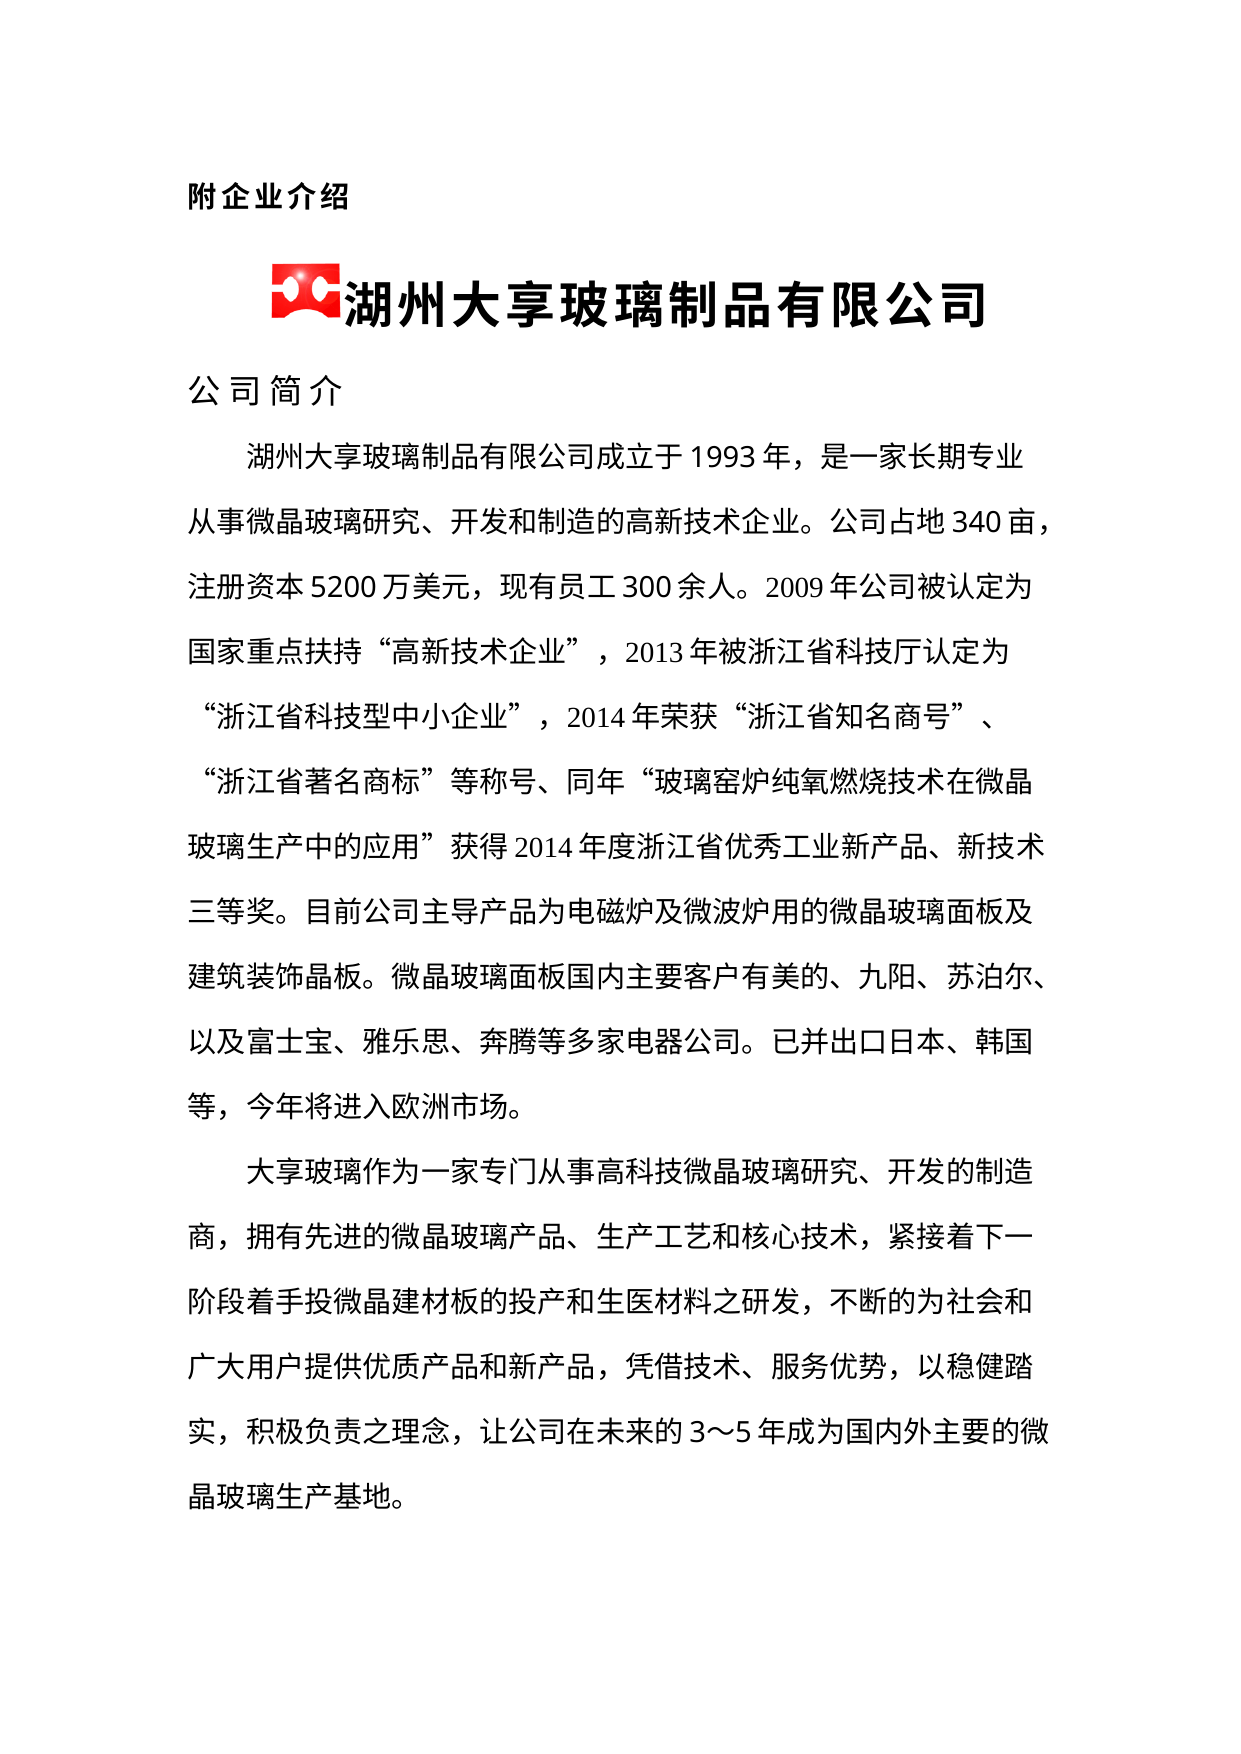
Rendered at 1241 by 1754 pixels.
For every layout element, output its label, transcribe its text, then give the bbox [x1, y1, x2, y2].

picture [269, 259, 344, 324]
text 湖州大享玻璃制品有限公司 [187, 259, 1071, 357]
text 附企业介绍 [187, 162, 1053, 227]
text 大享玻璃作为一家专门从事高科技微晶玻璃研究、开发的制造商，拥有先进的微晶玻璃产品、生产工艺和核心技术，紧接着下一阶段着手投微晶建材板的投产和生医材料之研发，不断的为社会和广大用户提供优质产品和新产品，凭借技术、服务优势，以稳健踏实，积极负责之理念，让公司在未来的3～5年成为国内外主要的微晶玻璃生产基地。 [187, 1137, 1053, 1527]
text 公 司 简 介 [187, 357, 1053, 422]
text 湖州大享玻璃制品有限公司成立于1993年，是一家长期专业从事微晶玻璃研究、开发和制造的高新技术企业。公司占地340亩，注册资本5200万美元，现有员工300余人。2009年公司被认定为国家重点扶持“高新技术企业”，2013年被浙江省科技厅认定为“浙江省科技型中小企业”，2014年荣获“浙江省知名商号”、“浙江省著名商标”等称号、同年“玻璃窑炉纯氧燃烧技术在微晶玻璃生产中的应用”获得2014年度浙江省优秀工业新产品、新技术三等奖。目前公司主导产品为电磁炉及微波炉用的微晶玻璃面板及建筑装饰晶板。微晶玻璃面板国内主要客户有美的、九阳、苏泊尔、以及富士宝、雅乐思、奔腾等多家电器公司。已并出口日本、韩国等，今年将进入欧洲市场。 [187, 422, 1053, 1137]
